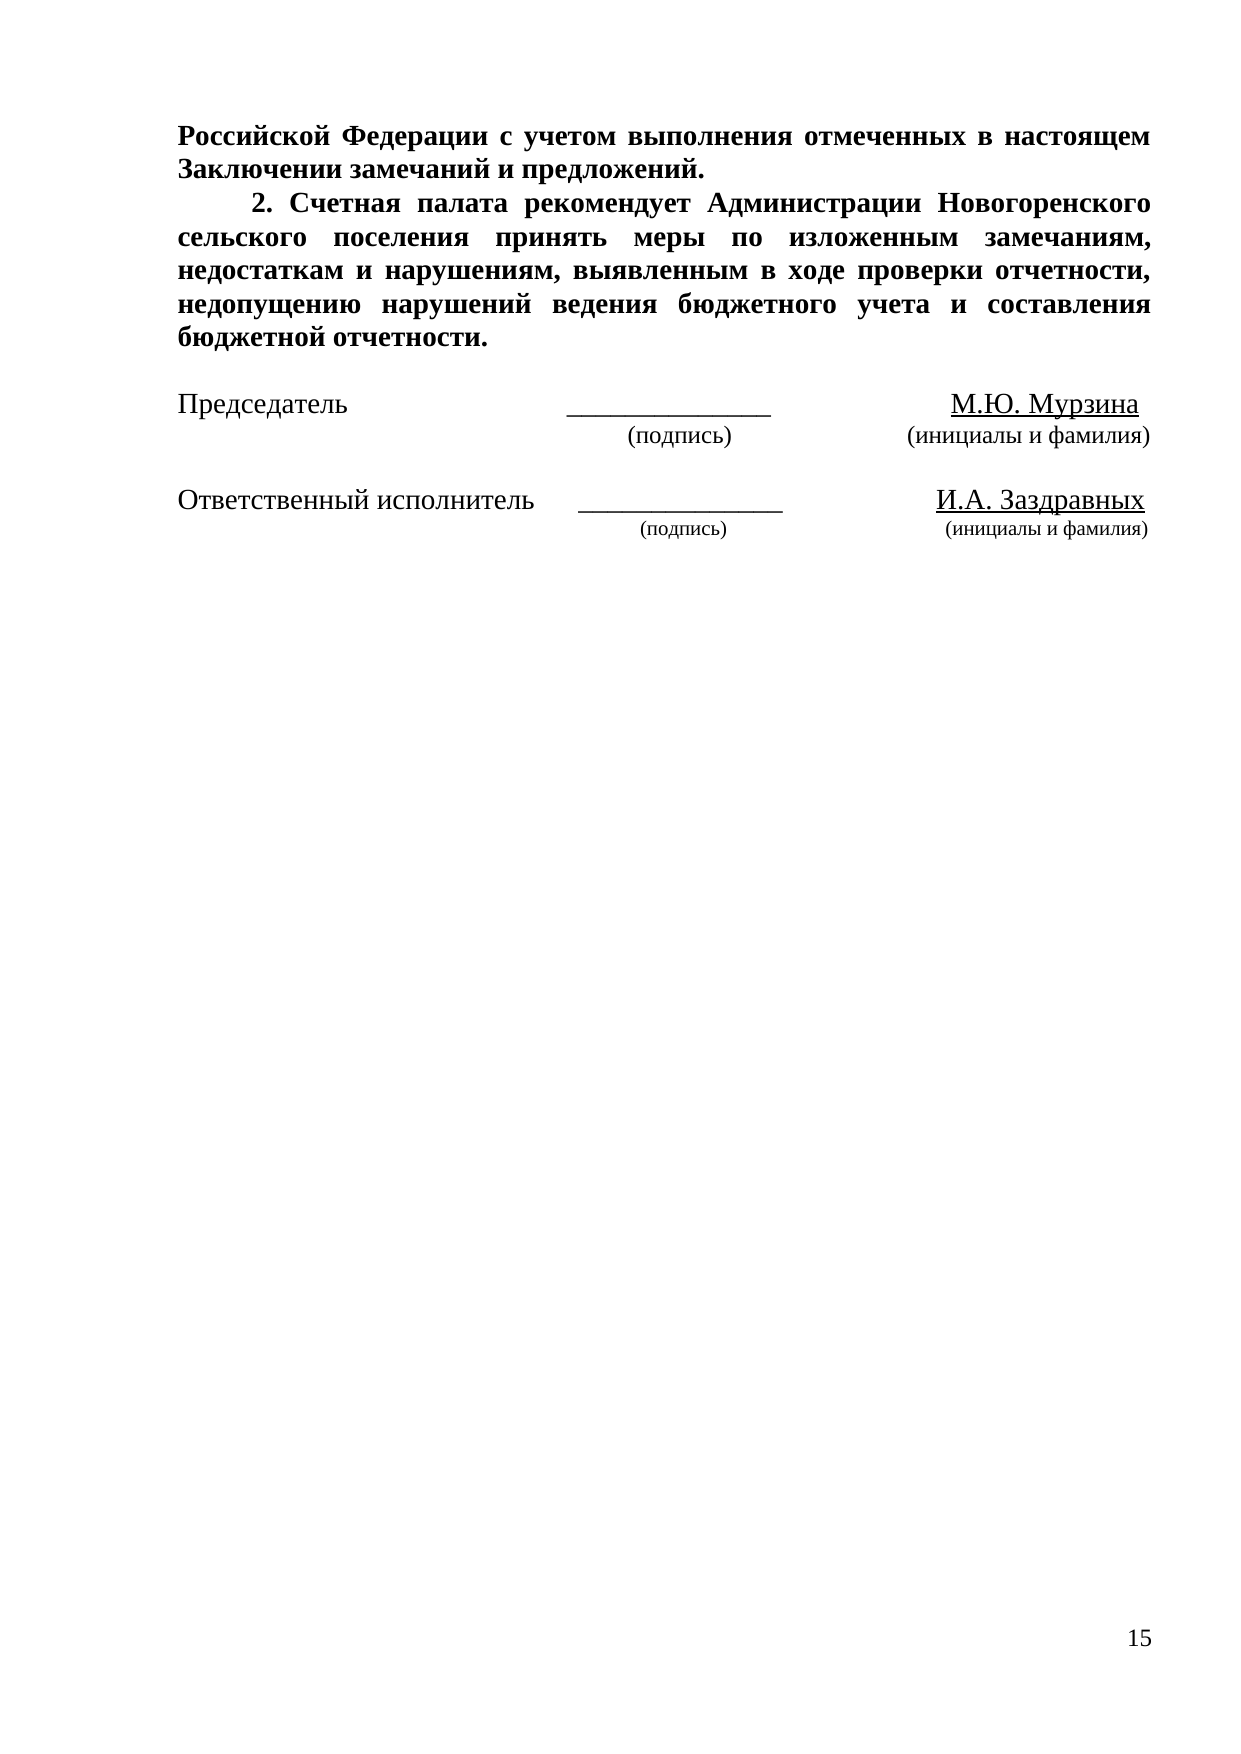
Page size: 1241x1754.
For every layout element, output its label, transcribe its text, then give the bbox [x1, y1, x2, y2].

text Председатель ______________ М.Ю. Мурзина [177, 386, 1152, 420]
text (подпись) (инициалы и фамилия) [177, 516, 1152, 540]
text 2. Счетная палата рекомендует Администрации Новогоренского сельского поселения принять меры по изложенным замечаниям, недостаткам и нарушениям, выявленным в ходе проверки отчетности, недопущению нарушений ведения бюджетного учета и составления бюджетной отчетности. [177, 185, 1152, 353]
text Ответственный исполнитель ______________ И.А. Заздравных [177, 482, 1152, 516]
text (подпись) (инициалы и фамилия) [177, 420, 1152, 449]
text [177, 118, 1152, 185]
